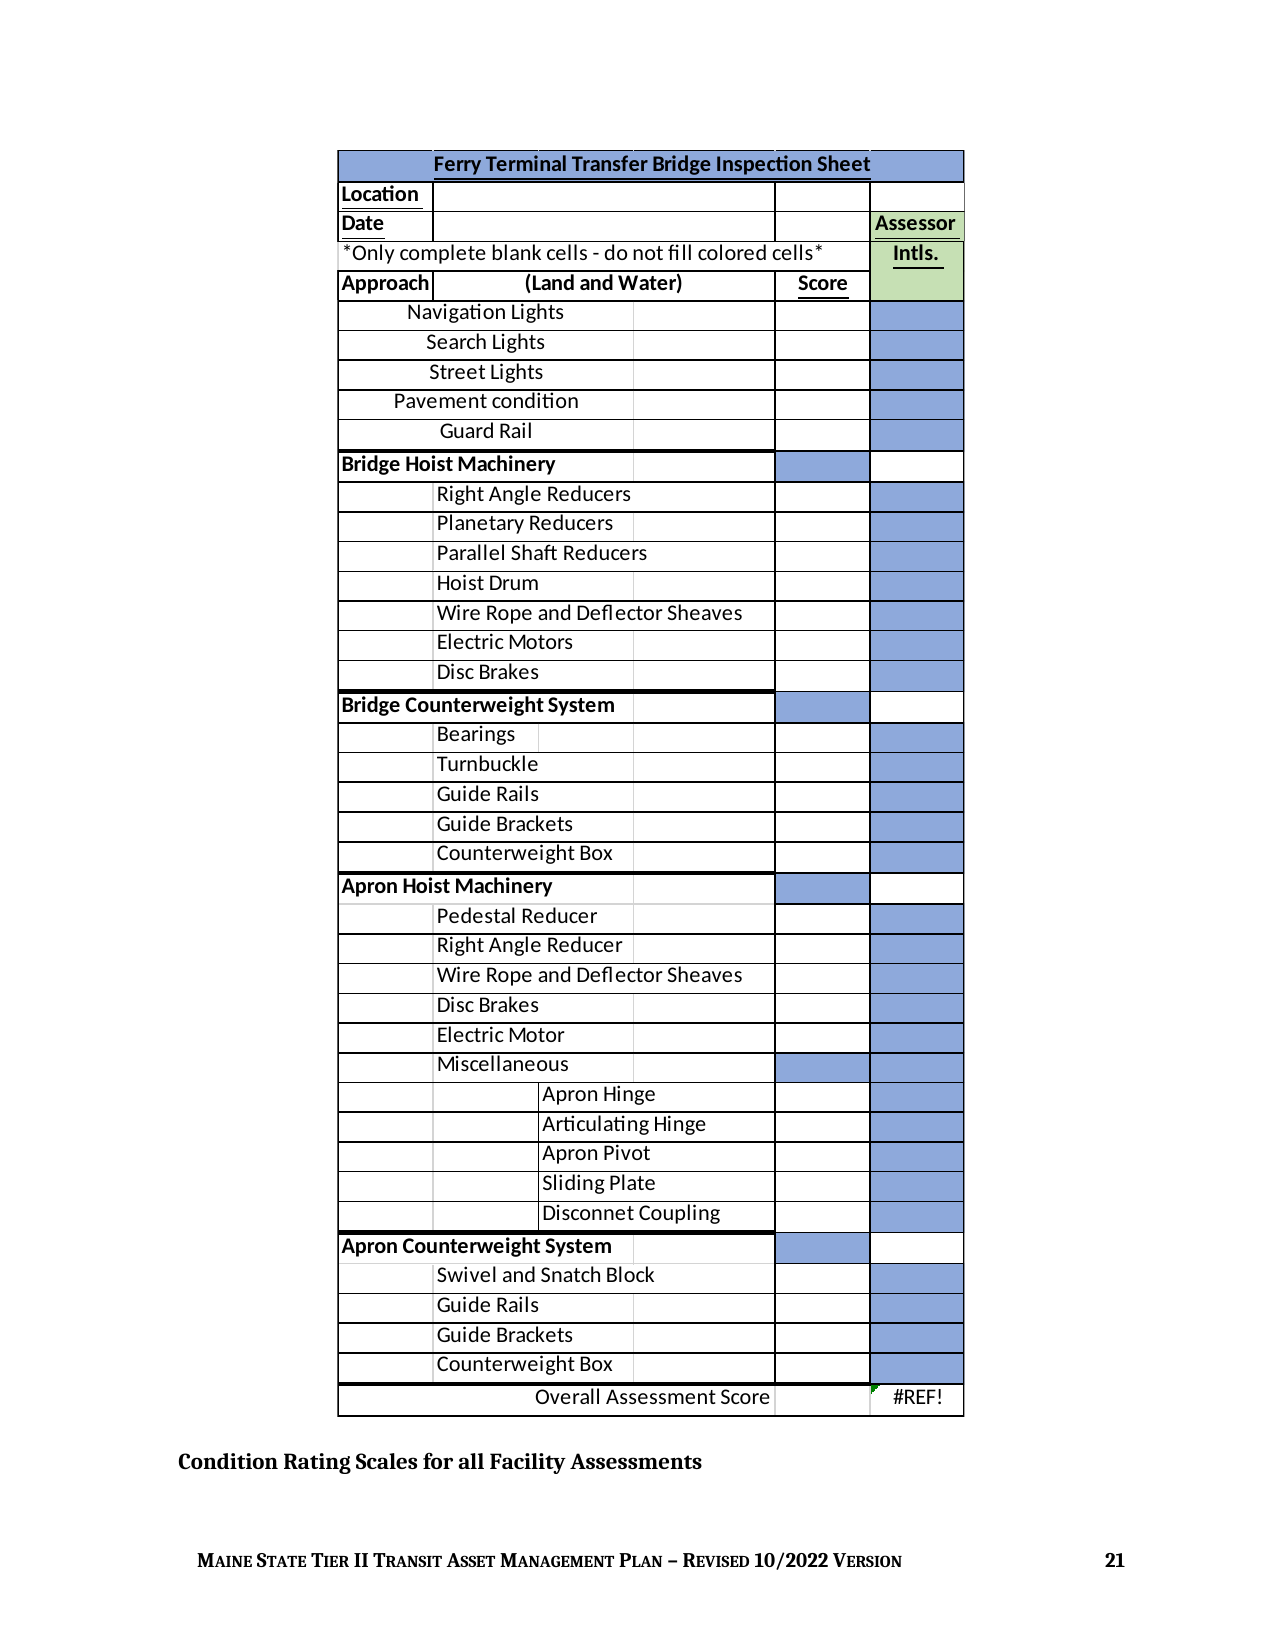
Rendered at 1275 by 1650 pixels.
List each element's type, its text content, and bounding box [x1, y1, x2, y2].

text Condition Rating Scales for all Facility Assessments [178, 1449, 1125, 1476]
